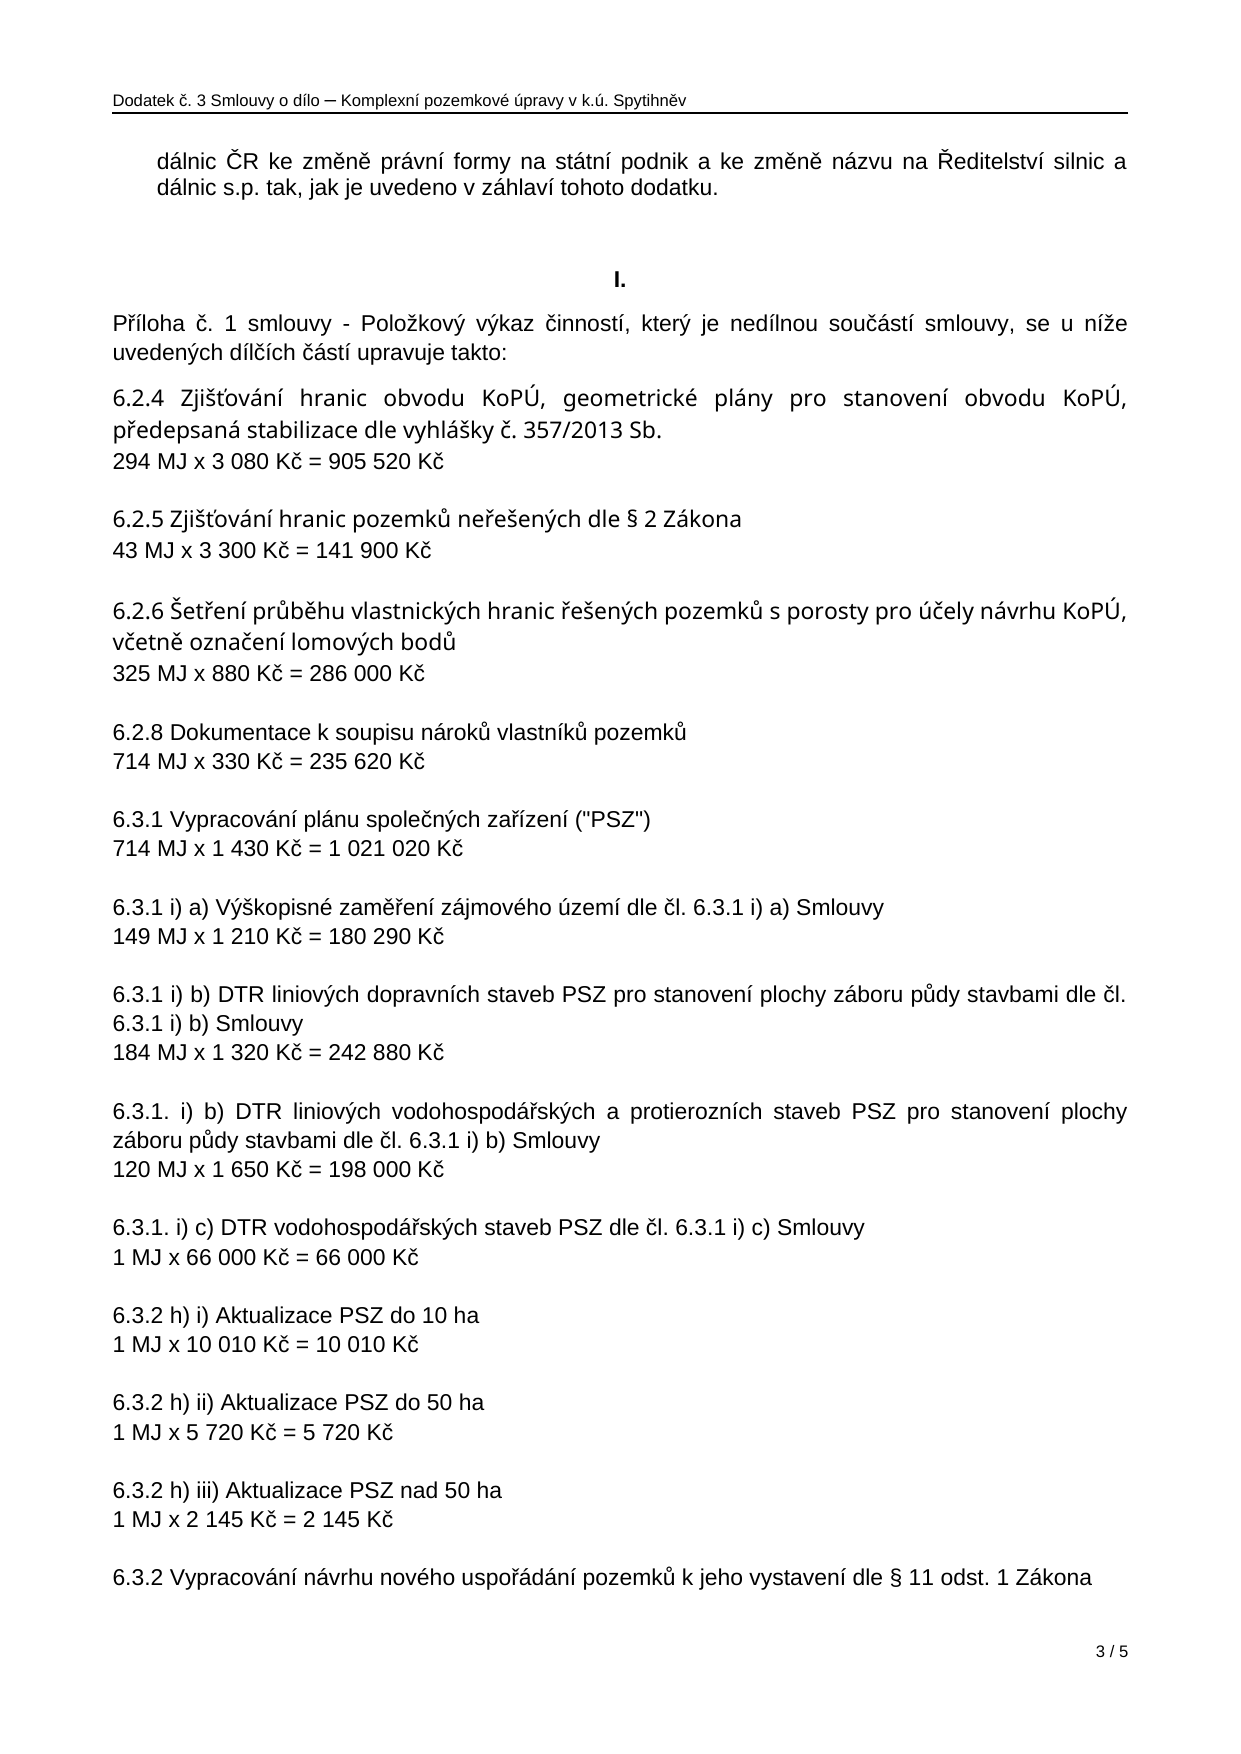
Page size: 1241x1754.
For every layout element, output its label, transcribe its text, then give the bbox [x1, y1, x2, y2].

text Příloha č. 1 smlouvy - Položkový výkaz činností, který je nedílnou součástí smlouvy, se u níže uvedených dílčích částí upravuje takto: [112, 307, 1128, 366]
text 1 MJ x 2 145 Kč = 2 145 Kč [112, 1503, 1128, 1532]
text 6.3.2 h) iii) Aktualizace PSZ nad 50 ha [112, 1474, 1128, 1503]
text 6.2.5 Zjišťování hranic pozemků neřešených dle § 2 Zákona [112, 503, 1128, 534]
text 325 MJ x 880 Kč = 286 000 Kč [112, 657, 1128, 686]
text 714 MJ x 330 Kč = 235 620 Kč [112, 745, 1128, 774]
text 6.3.1 i) a) Výškopisné zaměření zájmového území dle čl. 6.3.1 i) a) Smlouvy [112, 891, 1128, 920]
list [112, 148, 1128, 200]
text 6.2.4 Zjišťování hranic obvodu KoPÚ, geometrické plány pro stanovení obvodu KoPÚ, předepsaná stabilizace dle vyhlášky č. 357/2013 Sb. [112, 382, 1128, 445]
text 1 MJ x 10 010 Kč = 10 010 Kč [112, 1328, 1128, 1357]
text 6.3.1. i) c) DTR vodohospodářských staveb PSZ dle čl. 6.3.1 i) c) Smlouvy [112, 1211, 1128, 1241]
text 6.2.6 Šetření průběhu vlastnických hranic řešených pozemků s porosty pro účely návrhu KoPÚ, včetně označení lomových bodů [112, 595, 1128, 657]
text 120 MJ x 1 650 Kč = 198 000 Kč [112, 1153, 1128, 1182]
text 1 MJ x 5 720 Kč = 5 720 Kč [112, 1416, 1128, 1445]
text I. [112, 266, 1128, 293]
text 6.3.2 Vypracování návrhu nového uspořádání pozemků k jeho vystavení dle § 11 odst. 1 Zákona [112, 1561, 1128, 1591]
text 149 MJ x 1 210 Kč = 180 290 Kč [112, 920, 1128, 949]
text 6.3.1 i) b) DTR liniových dopravních staveb PSZ pro stanovení plochy záboru půdy stavbami dle čl. 6.3.1 i) b) Smlouvy [112, 978, 1128, 1036]
text 6.3.1. i) b) DTR liniových vodohospodářských a protierozních staveb PSZ pro stanovení plochy záboru půdy stavbami dle čl. 6.3.1 i) b) Smlouvy [112, 1095, 1128, 1153]
text 6.3.1 Vypracování plánu společných zařízení ("PSZ") [112, 803, 1128, 832]
text 6.3.2 h) ii) Aktualizace PSZ do 50 ha [112, 1386, 1128, 1416]
text 184 MJ x 1 320 Kč = 242 880 Kč [112, 1036, 1128, 1066]
text 1 MJ x 66 000 Kč = 66 000 Kč [112, 1241, 1128, 1270]
text 714 MJ x 1 430 Kč = 1 021 020 Kč [112, 832, 1128, 861]
text 6.3.2 h) i) Aktualizace PSZ do 10 ha [112, 1299, 1128, 1328]
text 294 MJ x 3 080 Kč = 905 520 Kč [112, 445, 1128, 474]
text 6.2.8 Dokumentace k soupisu nároků vlastníků pozemků [112, 716, 1128, 745]
text 43 MJ x 3 300 Kč = 141 900 Kč [112, 534, 1128, 563]
